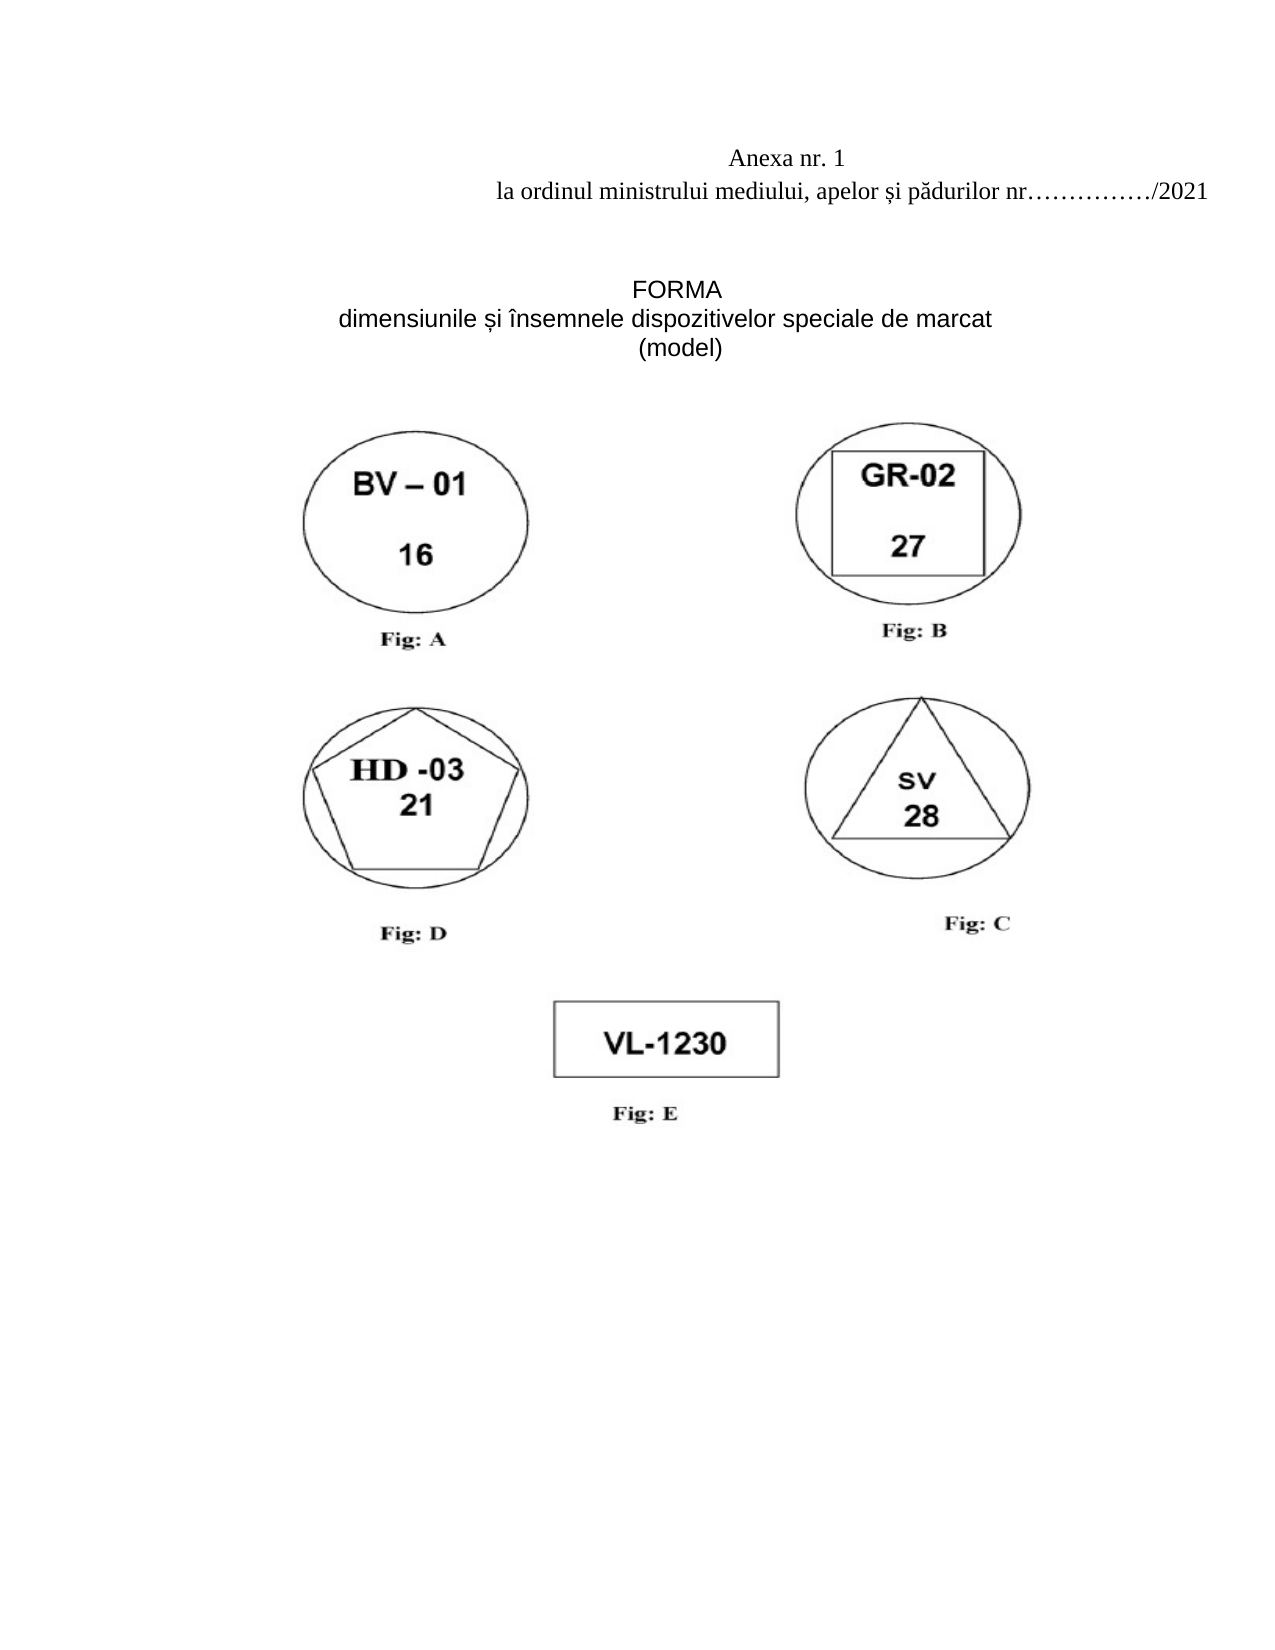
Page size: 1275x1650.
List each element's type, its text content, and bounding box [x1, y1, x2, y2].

picture [272, 419, 1060, 1136]
text (model) [120, 333, 1211, 391]
text FORMA dimensiunile și însemnele dispozitivelor speciale de marcat [120, 276, 1211, 333]
text la ordinul ministrului mediului, apelor și pădurilor nr……………/2021 [120, 176, 1211, 205]
text Anexa nr. 1 [120, 143, 1211, 172]
